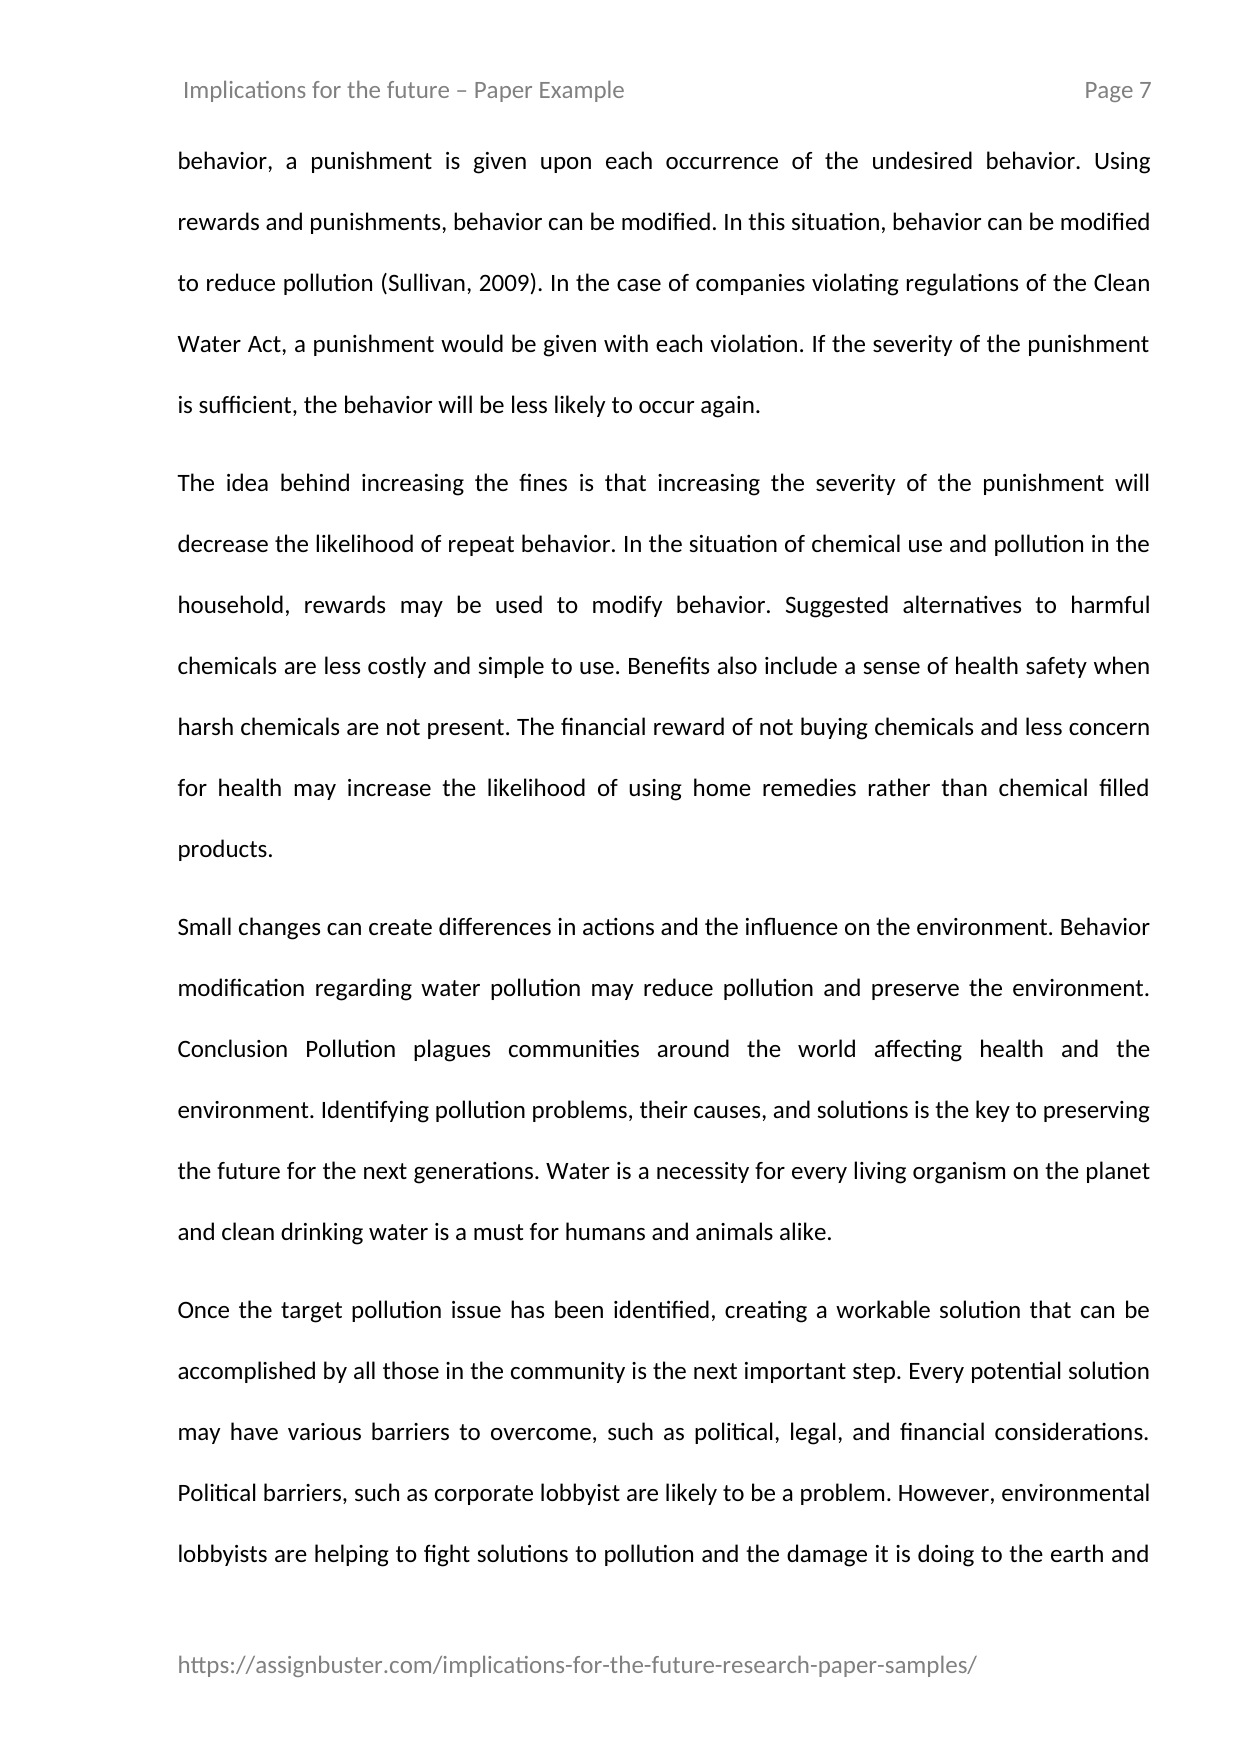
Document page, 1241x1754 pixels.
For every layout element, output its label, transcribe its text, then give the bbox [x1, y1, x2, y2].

text Small changes can create differences in actions and the influence on the environment. Behavior modification regarding water pollution may reduce pollution and preserve the environment. Conclusion Pollution plagues communities around the world affecting health and the environment. Identifying pollution problems, their causes, and solutions is the key to preserving the future for the next generations. Water is a necessity for every living organism on the planet and clean drinking water is a must for humans and animals alike. [177, 911, 1152, 1247]
text The idea behind increasing the fines is that increasing the severity of the punishment will decrease the likelihood of repeat behavior. In the situation of chemical use and pollution in the household, rewards may be used to modify behavior. Suggested alternatives to harmful chemicals are less costly and simple to use. Benefits also include a sense of health safety when harsh chemicals are not present. The financial reward of not buying chemicals and less concern for health may increase the likelihood of using home remedies rather than chemical filled products. [177, 467, 1152, 864]
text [177, 145, 1152, 420]
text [177, 1294, 1152, 1568]
